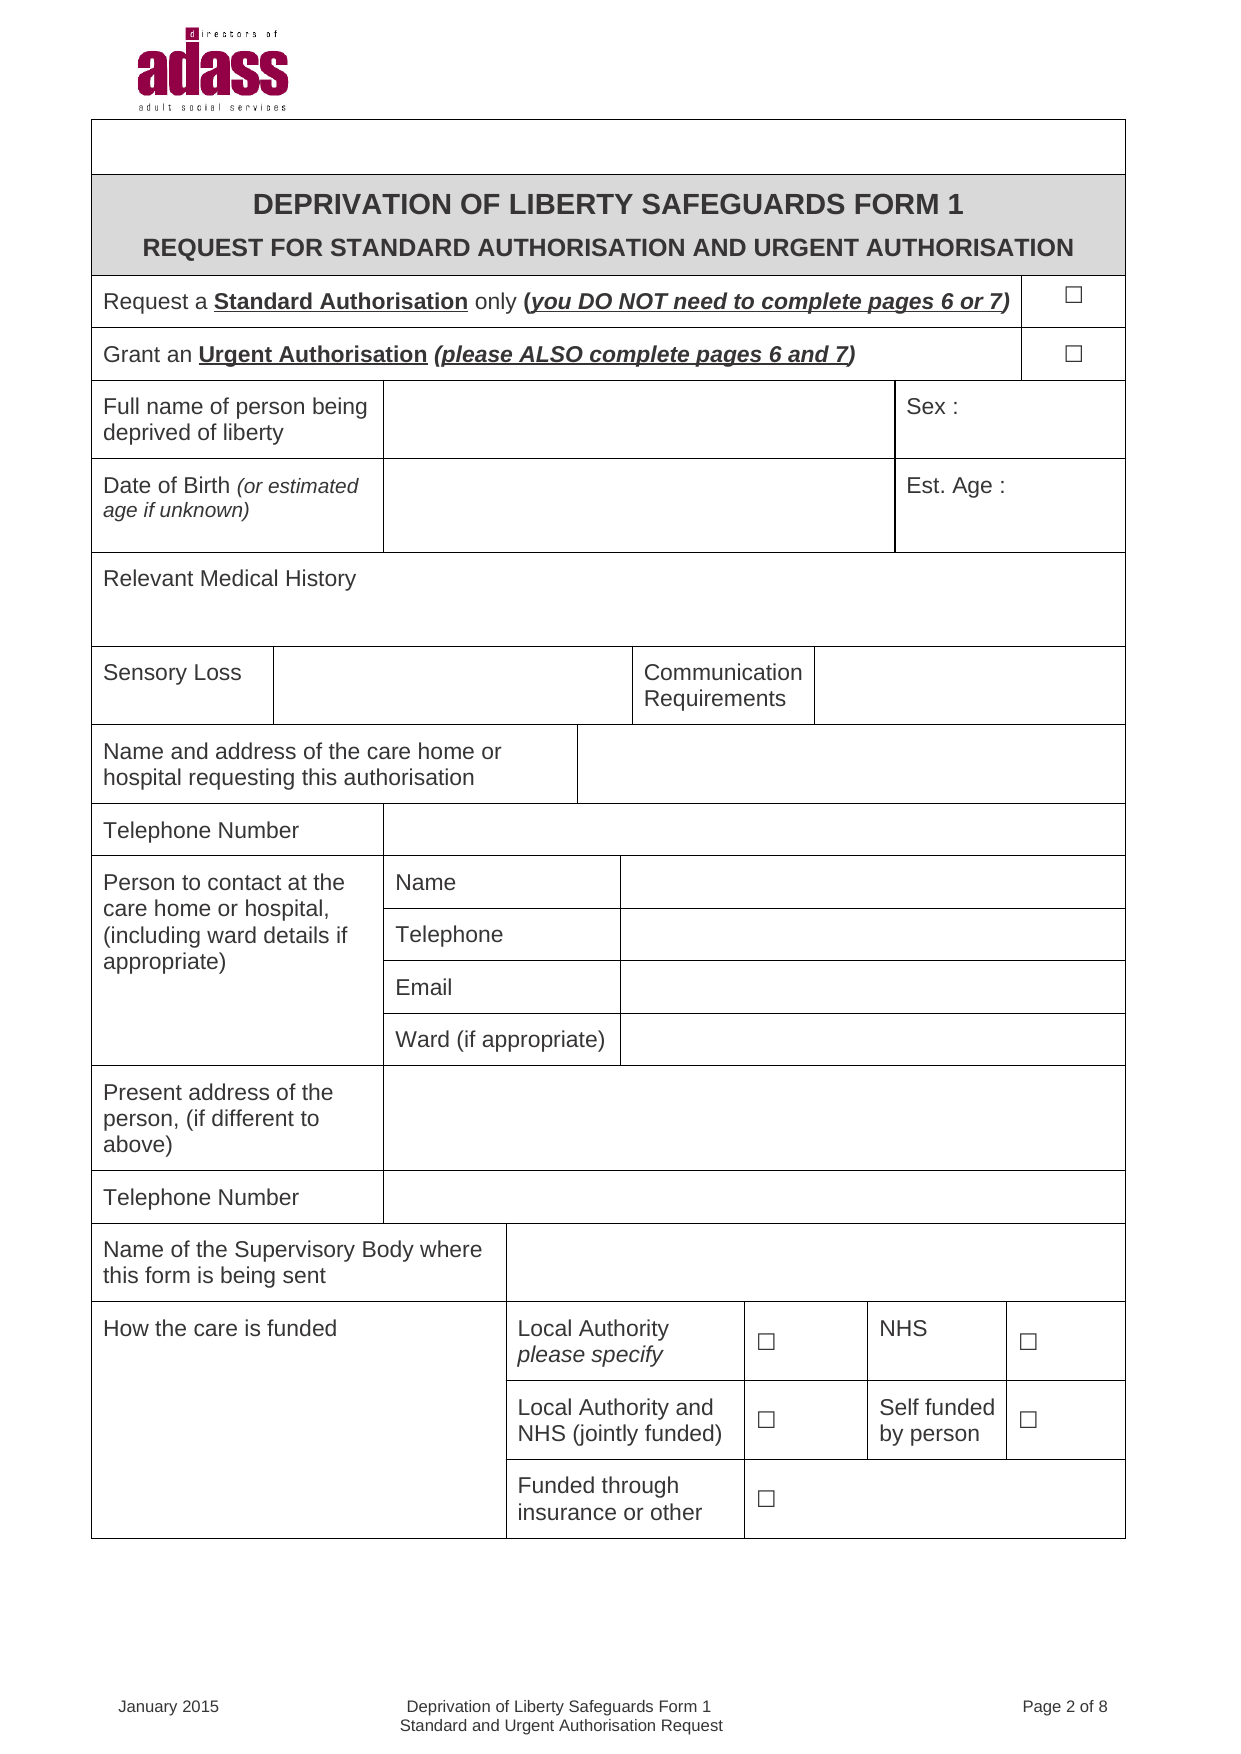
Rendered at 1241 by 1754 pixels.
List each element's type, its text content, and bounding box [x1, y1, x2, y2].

table_cell [384, 1066, 1125, 1170]
table_cell ☐ [1007, 1302, 1125, 1380]
table_cell Sensory Loss [92, 647, 273, 724]
table_cell [621, 856, 1125, 908]
table_cell Present address of the person, (if different to above) [92, 1066, 383, 1170]
table_cell Full name of person being deprived of liberty [92, 381, 383, 458]
table_cell Email [384, 961, 620, 1013]
table_cell Request a Standard Authorisation only (you DO NOT need to complete pages 6 or 7) [92, 276, 1021, 327]
table_cell Person to contact at the care home or hospital, (including ward details if appropriate) [92, 856, 383, 1065]
table_cell Telephone [384, 909, 620, 960]
table_cell Relevant Medical History [92, 553, 1125, 646]
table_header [92, 120, 1125, 174]
table_cell NHS [868, 1302, 1006, 1380]
table_cell Grant an Urgent Authorisation (please ALSO complete pages 6 and 7) [92, 328, 1021, 379]
table_cell ☐ [745, 1381, 867, 1459]
table_cell Local Authority and NHS (jointly funded) [507, 1381, 744, 1459]
table_cell Name and address of the care home or hospital requesting this authorisation [92, 725, 577, 803]
table_cell Est. Age : [896, 459, 1125, 552]
table_cell [507, 1224, 1125, 1301]
table_cell [621, 909, 1125, 960]
table_cell Funded through insurance or other [507, 1460, 744, 1537]
table_cell Self funded by person [868, 1381, 1006, 1459]
table_cell How the care is funded [92, 1302, 506, 1537]
table_cell [578, 725, 1125, 803]
table_cell Communication Requirements [633, 647, 814, 724]
table_cell ☐ [1022, 328, 1125, 379]
table_cell DEPRIVATION OF SAFEGUARDS FORM 1 REQUEST FOR STANDARD AUTHORISATION AND URGENT AUTHORISATION [92, 175, 1125, 275]
table_cell Telephone Number [92, 1171, 383, 1222]
table_cell Date of Birth (or estimated age if unknown) [92, 459, 383, 552]
table_cell Name [384, 856, 620, 908]
table_cell [384, 459, 894, 552]
table_cell Name of the Supervisory Body where this form is being sent [92, 1224, 506, 1301]
table_cell [384, 1171, 1125, 1222]
table_cell [384, 804, 1125, 855]
table_cell ☐ [1022, 276, 1125, 327]
table_cell Sex : [896, 381, 1125, 458]
table_cell Ward (if appropriate) [384, 1014, 620, 1065]
table_cell ☐ [1007, 1381, 1125, 1459]
table_cell [384, 381, 894, 458]
table_cell Telephone Number [92, 804, 383, 855]
table_cell ☐ [745, 1302, 867, 1380]
table_cell [815, 647, 1125, 724]
picture [118, 23, 306, 119]
table_cell [621, 1014, 1125, 1065]
table_cell Local Authority please specify [507, 1302, 744, 1380]
table_cell ☐ [745, 1460, 1125, 1537]
table_cell [621, 961, 1125, 1013]
table_cell [274, 647, 632, 724]
